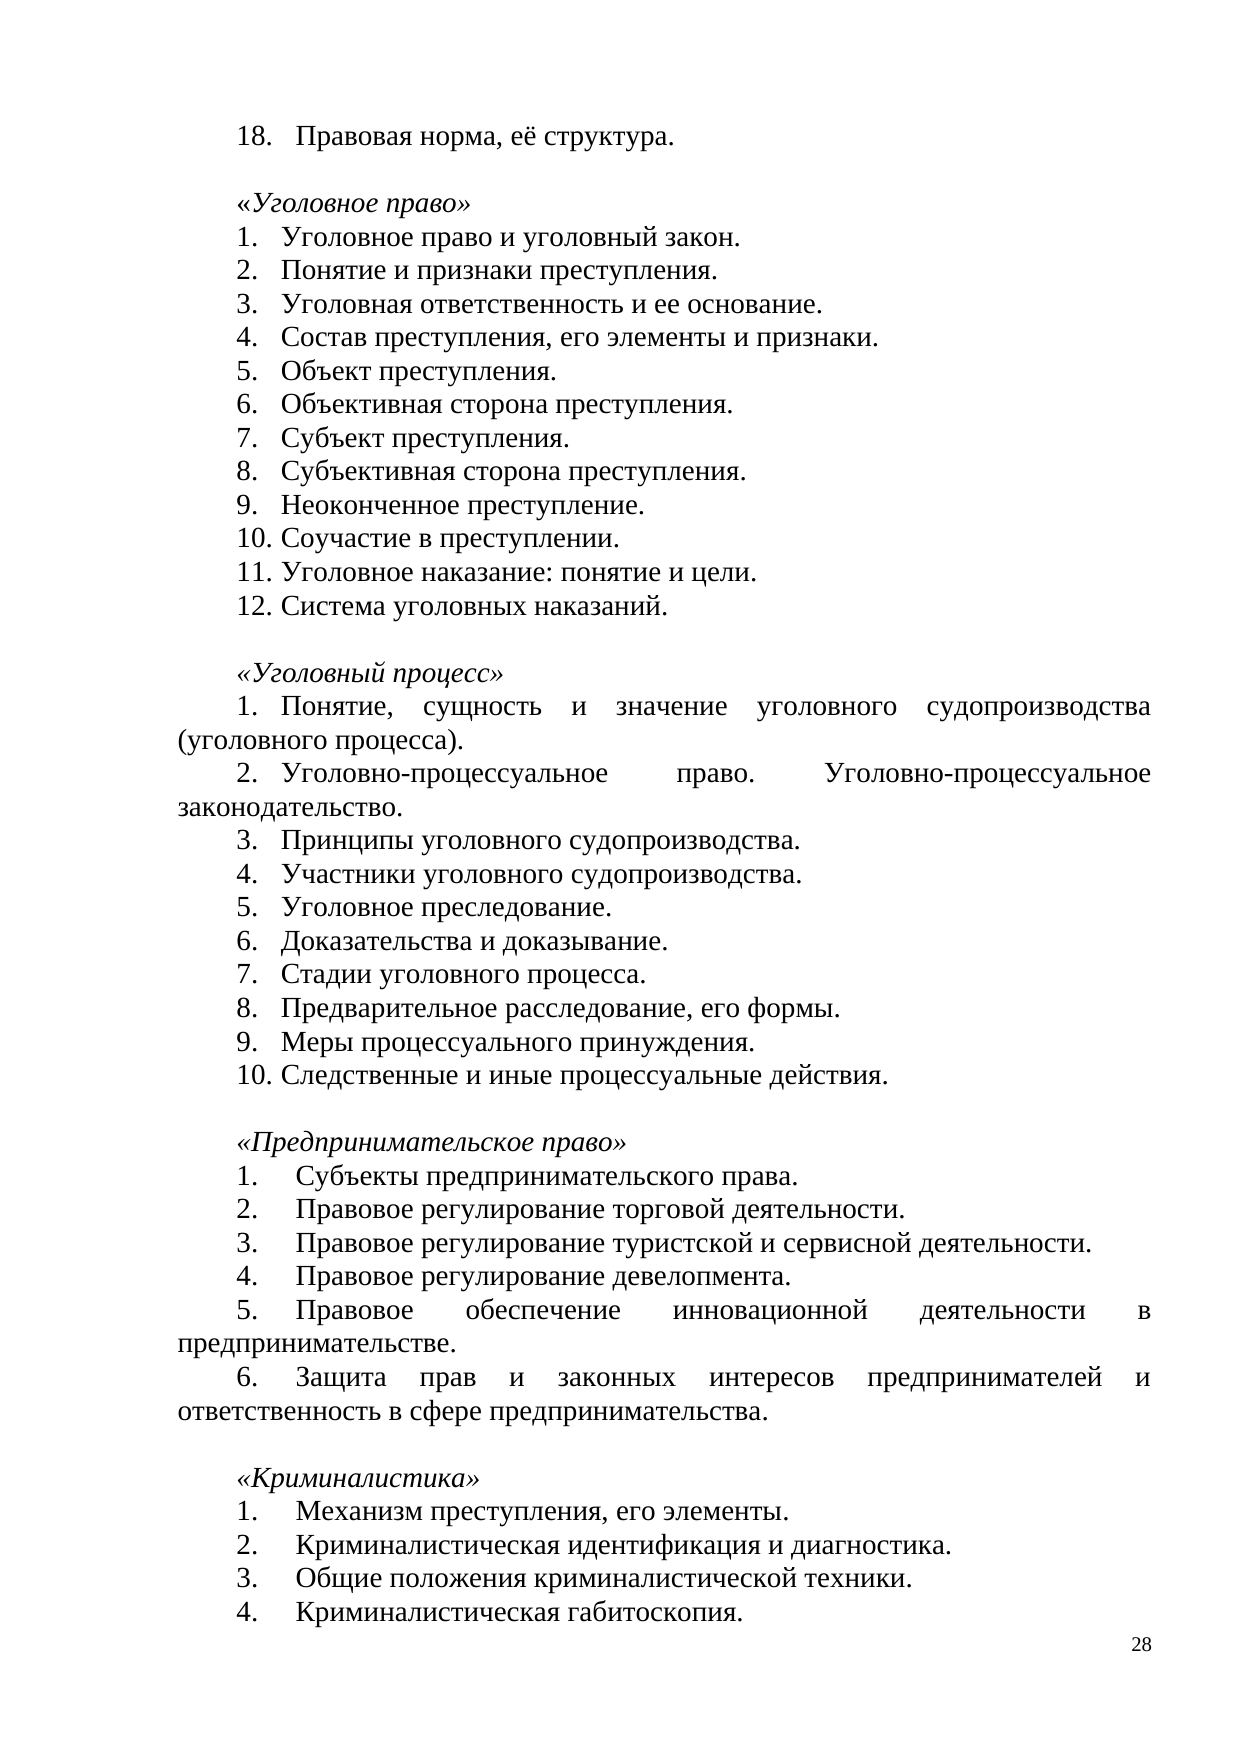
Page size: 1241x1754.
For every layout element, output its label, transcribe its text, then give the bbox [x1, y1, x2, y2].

list Субъективная сторона преступления. [177, 453, 1152, 487]
list Понятие, сущность и значение уголовного судопроизводства (уголовного процесса). [177, 688, 1152, 755]
list Механизм преступления, его элементы. [177, 1493, 1152, 1527]
list Уголовное преследование. [177, 889, 1152, 923]
list Состав преступления, его элементы и признаки. [177, 319, 1152, 353]
list Принципы уголовного судопроизводства. [177, 822, 1152, 856]
list Криминалистическая габитоскопия. [177, 1594, 1152, 1627]
list Правовое обеспечение инновационной деятельности в предпринимательстве. [177, 1292, 1152, 1359]
list Предварительное расследование, его формы. [177, 990, 1152, 1024]
list Защита прав и законных интересов предпринимателей и ответственность в сфере предпринимательства. [177, 1359, 1152, 1426]
list Объект преступления. [177, 353, 1152, 386]
list Правовое регулирование девелопмента. [177, 1258, 1152, 1292]
list Правовое регулирование туристской и сервисной деятельности. [177, 1225, 1152, 1258]
list Правовое регулирование торговой деятельности. [177, 1191, 1152, 1225]
list Неоконченное преступление. [177, 487, 1152, 521]
list Доказательства и доказывание. [177, 923, 1152, 957]
list Меры процессуального принуждения. [177, 1024, 1152, 1057]
list Участники уголовного судопроизводства. [177, 856, 1152, 889]
text «Криминалистика» [177, 1460, 1152, 1493]
list Система уголовных наказаний. [177, 588, 1152, 621]
list Субъекты предпринимательского права. [177, 1158, 1152, 1191]
list Соучастие в преступлении. [177, 521, 1152, 554]
list Общие положения криминалистической техники. [177, 1560, 1152, 1594]
list Субъект преступления. [177, 420, 1152, 453]
list Правовая норма, её структура. [177, 118, 1152, 152]
list Уголовное наказание: понятие и цели. [177, 554, 1152, 588]
text «Уголовный процесс» [177, 655, 1152, 688]
list Следственные и иные процессуальные действия. [177, 1057, 1152, 1091]
list Криминалистическая идентификация и диагностика. [177, 1527, 1152, 1560]
list Уголовная ответственность и ее основание. [177, 286, 1152, 319]
list Уголовное право и уголовный закон. [177, 219, 1152, 252]
list Стадии уголовного процесса. [177, 957, 1152, 990]
text «Уголовное право» [177, 185, 1152, 219]
list Объективная сторона преступления. [177, 386, 1152, 420]
list Уголовно-процессуальное право. Уголовно-процессуальное законодательство. [177, 755, 1152, 822]
text «Предпринимательское право» [177, 1124, 1152, 1158]
list Понятие и признаки преступления. [177, 252, 1152, 286]
